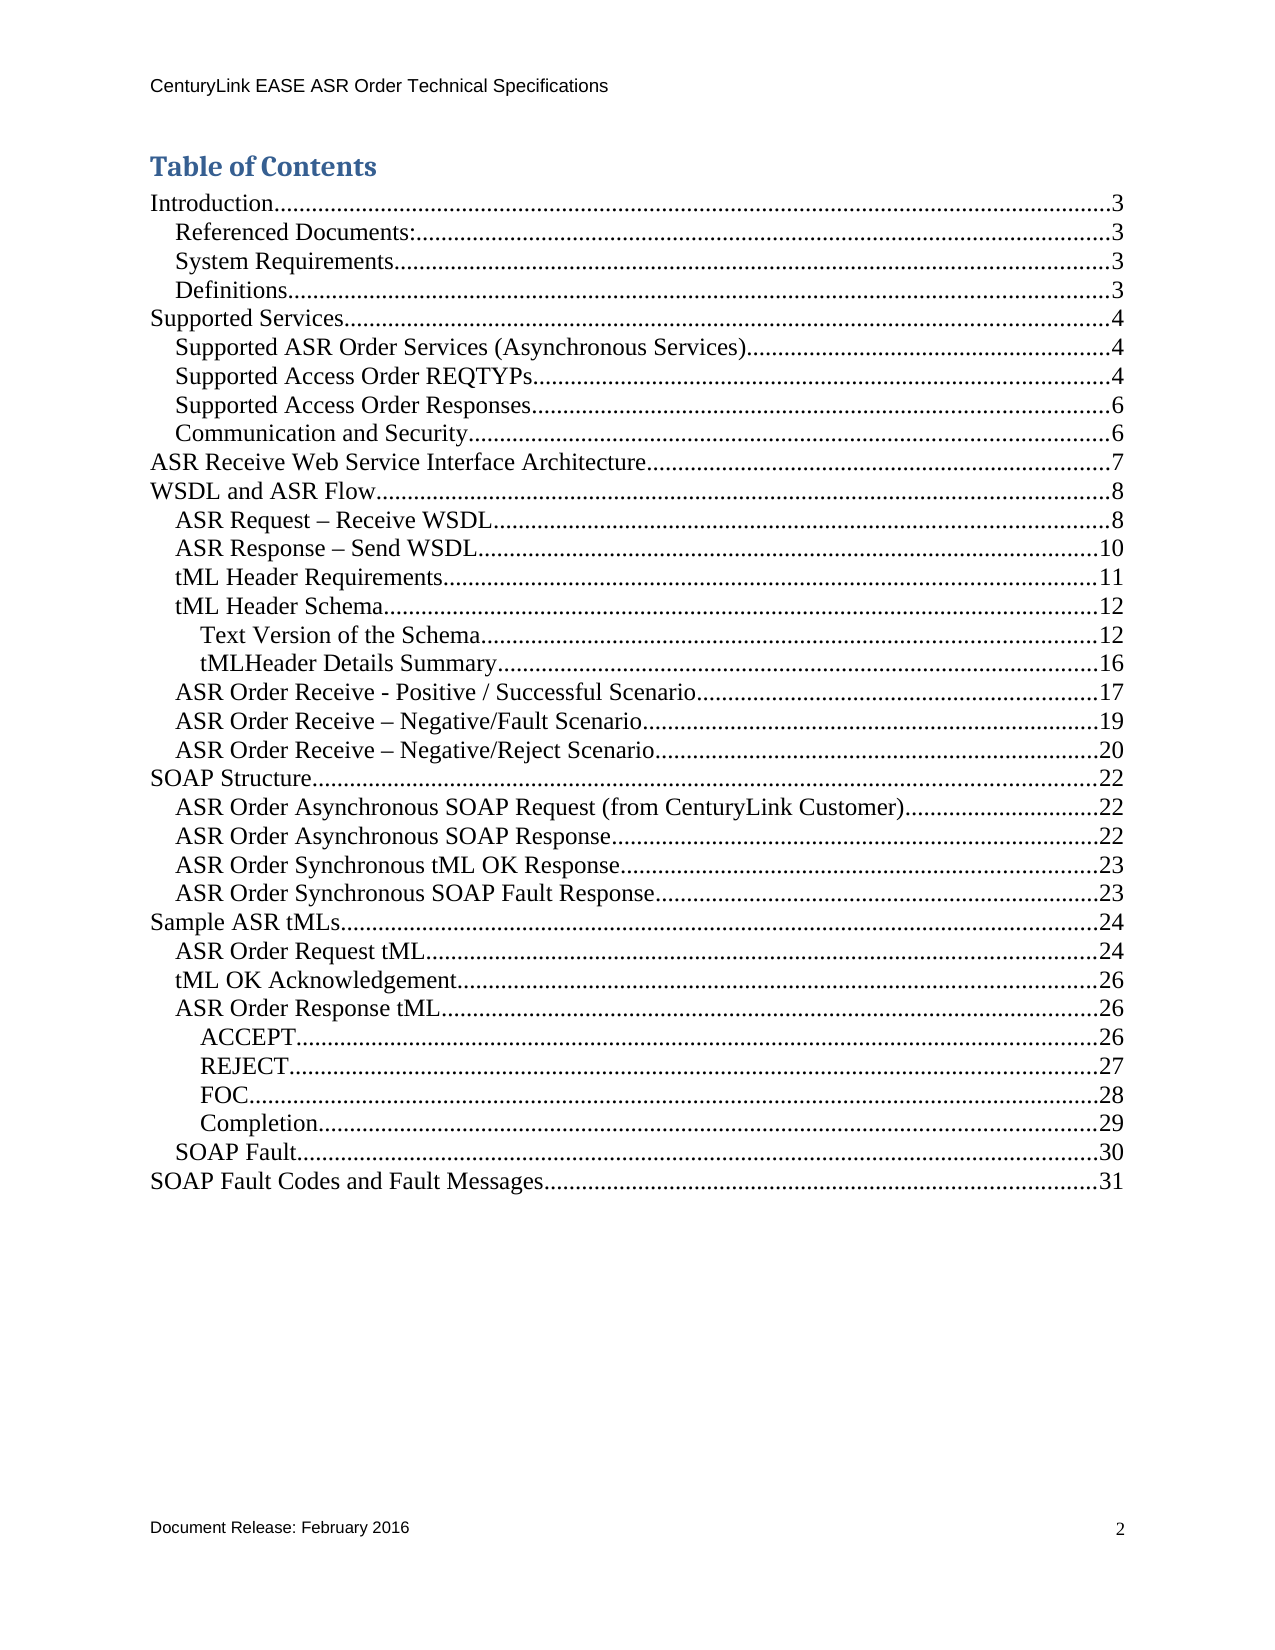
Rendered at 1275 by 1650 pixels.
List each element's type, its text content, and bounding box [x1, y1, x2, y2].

text Supported Access Order Responses 6 [175, 390, 1125, 418]
text ASR Order Synchronous SOAP Fault Response 23 [175, 878, 1125, 907]
text Sample ASR tMLs 24 [150, 907, 1125, 936]
text ASR Order Request tML 24 [175, 936, 1125, 965]
text ASR Order Response tML 26 [175, 993, 1125, 1022]
text tMLHeader Details Summary 16 [200, 648, 1125, 677]
text ASR Request – Receive WSDL 8 [175, 505, 1125, 533]
text ASR Receive Web Service Interface Architecture 7 [150, 447, 1125, 476]
text ACCEPT 26 [200, 1022, 1125, 1051]
text tML Header Requirements 11 [175, 562, 1125, 591]
text Definitions 3 [175, 275, 1125, 303]
text ASR Response – Send WSDL 10 [175, 533, 1125, 562]
text Text Version of the Schema 12 [200, 620, 1125, 648]
text ASR Order Receive – Negative/Fault Scenario 19 [175, 706, 1125, 735]
text REJECT 27 [200, 1051, 1125, 1080]
text Supported Services 4 [150, 303, 1125, 332]
text SOAP Fault Codes and Fault Messages 31 [150, 1166, 1125, 1195]
text System Requirements 3 [175, 246, 1125, 275]
text SOAP Fault 30 [175, 1137, 1125, 1166]
text ASR Order Asynchronous SOAP Request (from CenturyLink Customer) 22 [175, 792, 1125, 821]
text ASR Order Asynchronous SOAP Response 22 [175, 821, 1125, 850]
text Supported Access Order REQTYPs 4 [175, 361, 1125, 390]
text FOC 28 [200, 1080, 1125, 1108]
text ASR Order Receive - Positive / Successful Scenario 17 [175, 677, 1125, 706]
text tML OK Acknowledgement 26 [175, 965, 1125, 993]
text ASR Order Synchronous tML OK Response 23 [175, 850, 1125, 878]
text tML Header Schema 12 [175, 591, 1125, 620]
text Communication and Security 6 [175, 418, 1125, 447]
text Supported ASR Order Services (Asynchronous Services) 4 [175, 332, 1125, 361]
text ASR Order Receive – Negative/Reject Scenario 20 [175, 735, 1125, 763]
text Introduction 3 [150, 188, 1125, 217]
text Referenced Documents: 3 [175, 217, 1125, 246]
subtitle Table of Contents [150, 150, 1125, 183]
text SOAP Structure 22 [150, 763, 1125, 792]
text WSDL and ASR Flow 8 [150, 476, 1125, 505]
text Completion 29 [200, 1108, 1125, 1137]
